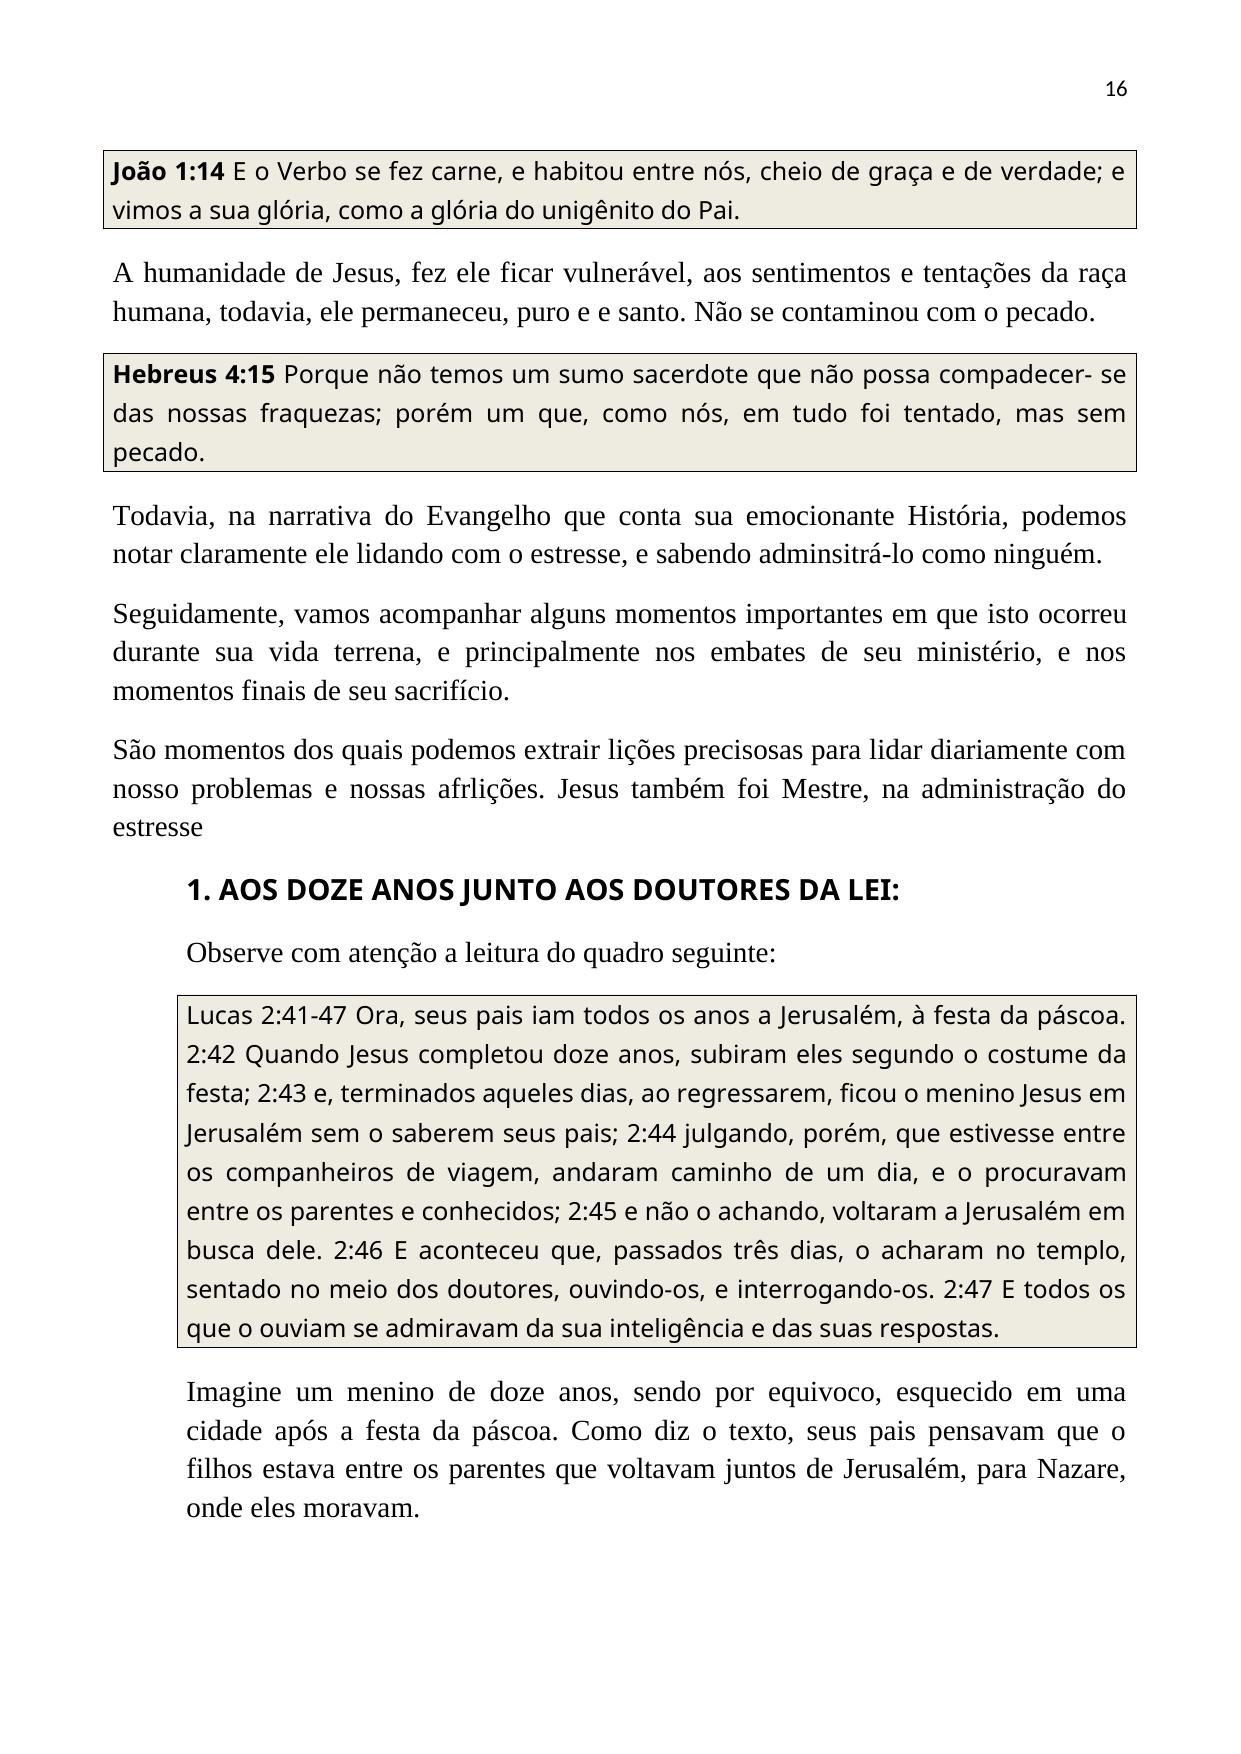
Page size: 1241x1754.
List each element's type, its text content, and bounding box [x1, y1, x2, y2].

text 1. AOS DOZE ANOS JUNTO AOS DOUTORES DA LEI: [186, 869, 1128, 908]
text Lucas 2:41-47 Ora, seus pais iam todos os anos a Jerusalém, à festa da páscoa. 2:42 Quando Jesus completou doze anos, subiram eles segundo o costume da festa; 2:43 e, terminados aqueles dias, ao regressarem, ficou o menino Jesus em Jerusalém sem o saberem seus pais; 2:44 julgando, porém, que estivesse entre os companheiros de viagem, andaram caminho de um dia, e o procuravam entre os parentes e conhecidos; 2:45 e não o achando, voltaram a Jerusalém em busca dele. 2:46 E aconteceu que, passados três dias, o acharam no templo, sentado no meio dos doutores, ouvindo-os, e interrogando-os. 2:47 E todos os que o ouviam se admiravam da sua inteligência e das suas respostas. [178, 996, 1136, 1347]
text Hebreus 4:15 Porque não temos um sumo sacerdote que não possa compadecer- se das nossas fraquezas; porém um que, como nós, em tudo foi tentado, mas sem pecado. [104, 354, 1136, 471]
text Seguidamente, vamos acompanhar alguns momentos importantes em que isto ocorreu durante sua vida terrena, e principalmente nos embates de seu ministério, e nos momentos finais de seu sacrifício. [112, 596, 1128, 706]
text Todavia, na narrativa do Evangelho que conta sua emocionante História, podemos notar claramente ele lidando com o estresse, e sabendo adminsitrá-lo como ninguém. [112, 498, 1128, 570]
text Observe com atenção a leitura do quadro seguinte: [186, 935, 1128, 969]
text São momentos dos quais podemos extrair lições precisosas para lidar diariamente com nosso problemas e nossas afrlições. Jesus também foi Mestre, na administração do estresse [112, 732, 1128, 843]
text João 1:14 E o Verbo se fez carne, e habitou entre nós, cheio de graça e de verdade; e vimos a sua glória, como a glória do unigênito do Pai. [104, 151, 1136, 228]
text A humanidade de Jesus, fez ele ficar vulnerável, aos sentimentos e tentações da raça humana, todavia, ele permaneceu, puro e e santo. Não se contaminou com o pecado. [112, 255, 1128, 327]
text Imagine um menino de doze anos, sendo por equivoco, esquecido em uma cidade após a festa da páscoa. Como diz o texto, seus pais pensavam que o filhos estava entre os parentes que voltavam juntos de Jerusalém, para Nazare, onde eles moravam. [186, 1374, 1128, 1523]
